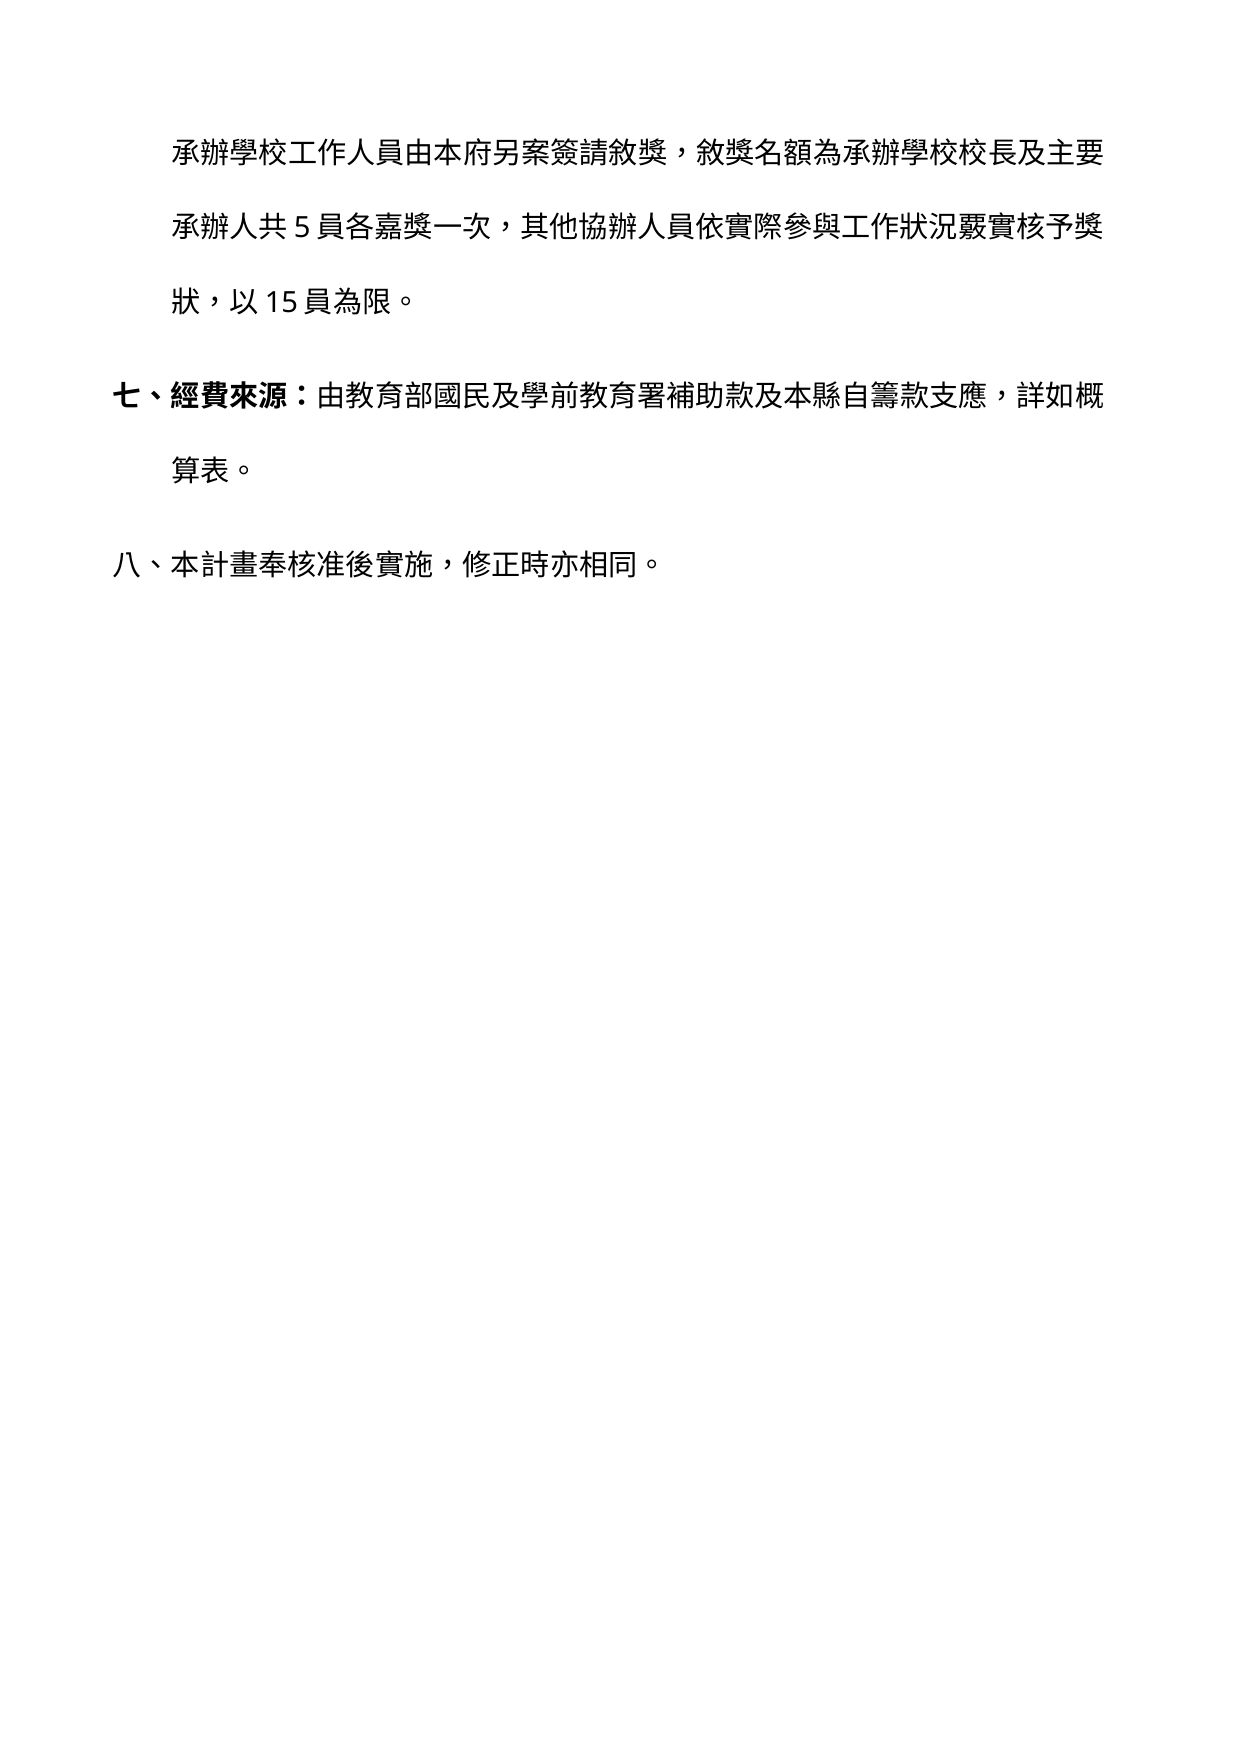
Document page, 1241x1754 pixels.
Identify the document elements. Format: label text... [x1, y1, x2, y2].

text 八、本計畫奉核准後實施，修正時亦相同。 [112, 525, 1128, 600]
text 承辦學校工作人員由本府另案簽請敘獎，敘獎名額為承辦學校校長及主要承辦人共5員各嘉獎一次，其他協辦人員依實際參與工作狀況覈實核予獎狀，以15員為限。 [171, 113, 1128, 338]
text 七、經費來源：由教育部國民及學前教育署補助款及本縣自籌款支應，詳如概算表。 [112, 357, 1128, 507]
